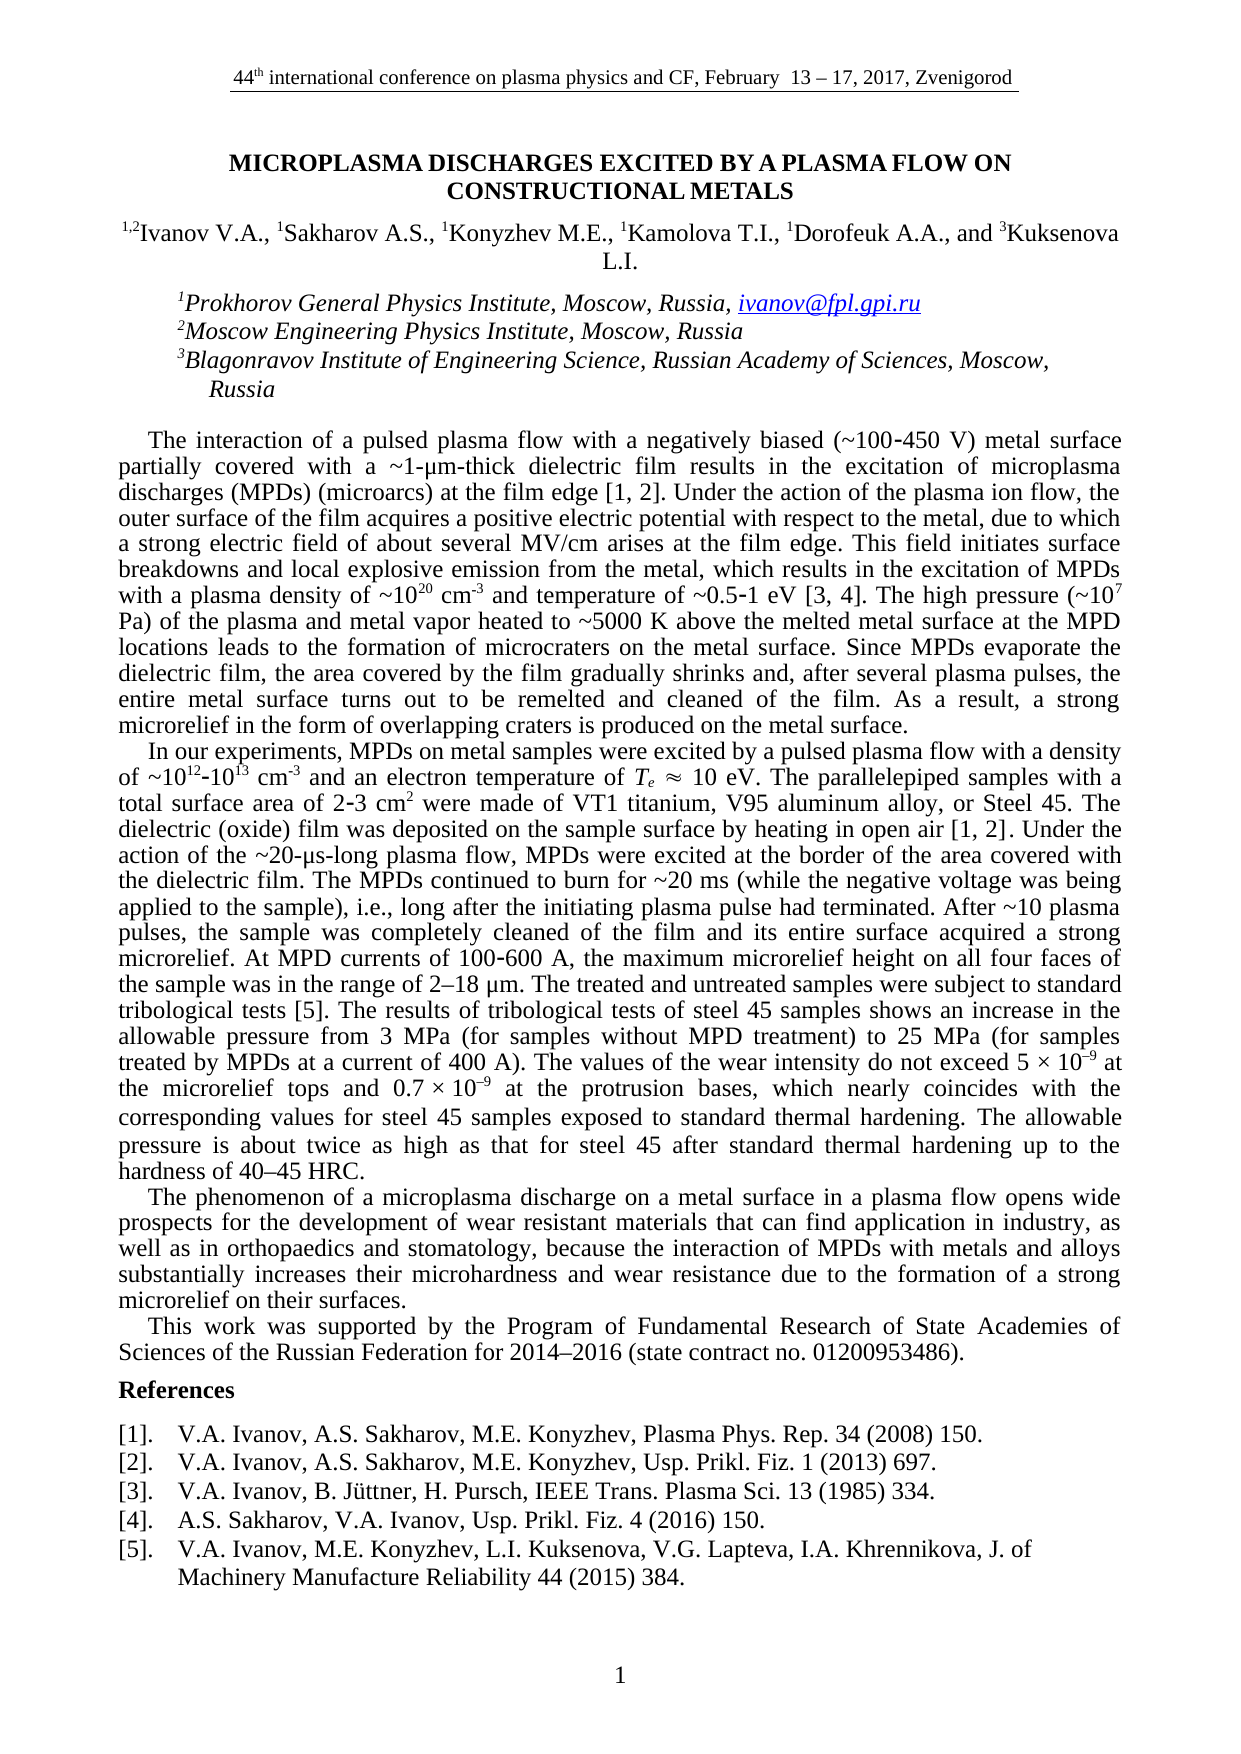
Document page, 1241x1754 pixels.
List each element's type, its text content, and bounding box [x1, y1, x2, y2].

text This work was supported by the Program of Fundamental Research of State Academies of Sciences of the Russian Federation for 2014–2016 (state contract no. 01200953486). [118, 1314, 1122, 1366]
text V.A. Ivanov, B. Jüttner, H. Pursch, IEEE Trans. Plasma Sci. 13 (1985) 334. [118, 1476, 1122, 1505]
text 1,2Ivanov V.A., 1Sakharov A.S., 1Konyzhev M.E., 1Kamolova T.I., 1Dorofeuk A.A., and 3Kuksenova L.I. [118, 218, 1122, 275]
text The interaction of a pulsed plasma flow with a negatively biased (~100450 V) metal surface partially covered with a ~1-μm-thick dielectric film results in the excitation of microplasma discharges (MPDs) (microarcs) at the film edge [1, 2]. Under the action of the plasma ion flow, the outer surface of the film acquires a positive electric potential with respect to the metal, due to which a strong electric field of about several MV/cm arises at the film edge. This field initiates surface breakdowns and local explosive emission from the metal, which results in the excitation of MPDs with a plasma density of ~1020 cm3 and temperature of ~0.51 eV [3, 4]. The high pressure (~107 Pa) of the plasma and metal vapor heated to ~5000 K above the melted metal surface at the MPD locations leads to the formation of microcraters on the metal surface. Since MPDs evaporate the dielectric film, the area covered by the film gradually shrinks and, after several plasma pulses, the entire metal surface turns out to be remelted and cleaned of the film. As a result, a strong microrelief in the form of overlapping craters is produced on the metal surface. [118, 428, 1122, 739]
text 1Prokhorov General Physics Institute, Moscow, Russia, ivanov@fpl.gpi.ru 2Moscow Engineering Physics Institute, Moscow, Russia 3Blagonravov Institute of Engineering Science, Russian Academy of Sciences, Moscow, Russia [177, 288, 1122, 403]
text The phenomenon of a microplasma discharge on a metal surface in a plasma flow opens wide prospects for the development of wear resistant materials that can find application in industry, as well as in orthopaedics and stomatology, because the interaction of MPDs with metals and alloys substantially increases their microhardness and wear resistance due to the formation of a strong microrelief on their surfaces. [118, 1184, 1122, 1314]
text In our experiments, MPDs on metal samples were excited by a pulsed plasma flow with a density of ~10121013 cm3 and an electron temperature of Te 10 eV. The parallelepiped samples with a total surface area of 23 cm2 were made of VT1 titanium, V95 aluminum alloy, or Steel 45. The dielectric (oxide) film was deposited on the sample surface by heating in open air [1, 2]. Under the action of the ~20-μs-long plasma flow, MPDs were excited at the border of the area covered with the dielectric film. The MPDs continued to burn for ~20 ms (while the negative voltage was being applied to the sample), i.e., long after the initiating plasma pulse had terminated. After ~10 plasma pulses, the sample was completely cleaned of the film and its entire surface acquired a strong microrelief. At MPD currents of 100600 A, the maximum microrelief height on all four faces of the sample was in the range of 2–18 μm. The treated and untreated samples were subject to standard tribological tests [5]. The results of tribological tests of steel 45 samples shows an increase in the allowable pressure from 3 MPa (for samples without MPD treatment) to 25 MPa (for samples treated by MPDs at a current of 400 A). The values of the wear intensity do not exceed 5 × 10–9 at the microrelief tops and 0.7 × 10–9 at the protrusion bases, which nearly coincides with the corresponding values for steel 45 samples exposed to standard thermal hardening. The allowable pressure is about twice as high as that for steel 45 after standard thermal hardening up to the hardness of 40–45 HRC. [118, 739, 1122, 1184]
text V.A. Ivanov, M.E. Konyzhev, L.I. Kuksenova, V.G. Lapteva, I.A. Khrennikova, J. of Machinery Manufacture Reliability 44 (2015) 384. [118, 1534, 1122, 1591]
title References [118, 1378, 1122, 1404]
text A.S. Sakharov, V.A. Ivanov, Usp. Prikl. Fiz. 4 (2016) 150. [118, 1505, 1122, 1534]
text V.A. Ivanov, A.S. Sakharov, M.E. Konyzhev, Usp. Prikl. Fiz. 1 (2013) 697. [118, 1447, 1122, 1476]
text V.A. Ivanov, A.S. Sakharov, M.E. Konyzhev, Plasma Phys. Rep. 34 (2008) 150. [118, 1419, 1122, 1447]
title MICROPLASMA DISCHARGES EXсITED BY a PLASMA FLOW ON CONSTRUCTIONAL MetalS [118, 148, 1122, 205]
